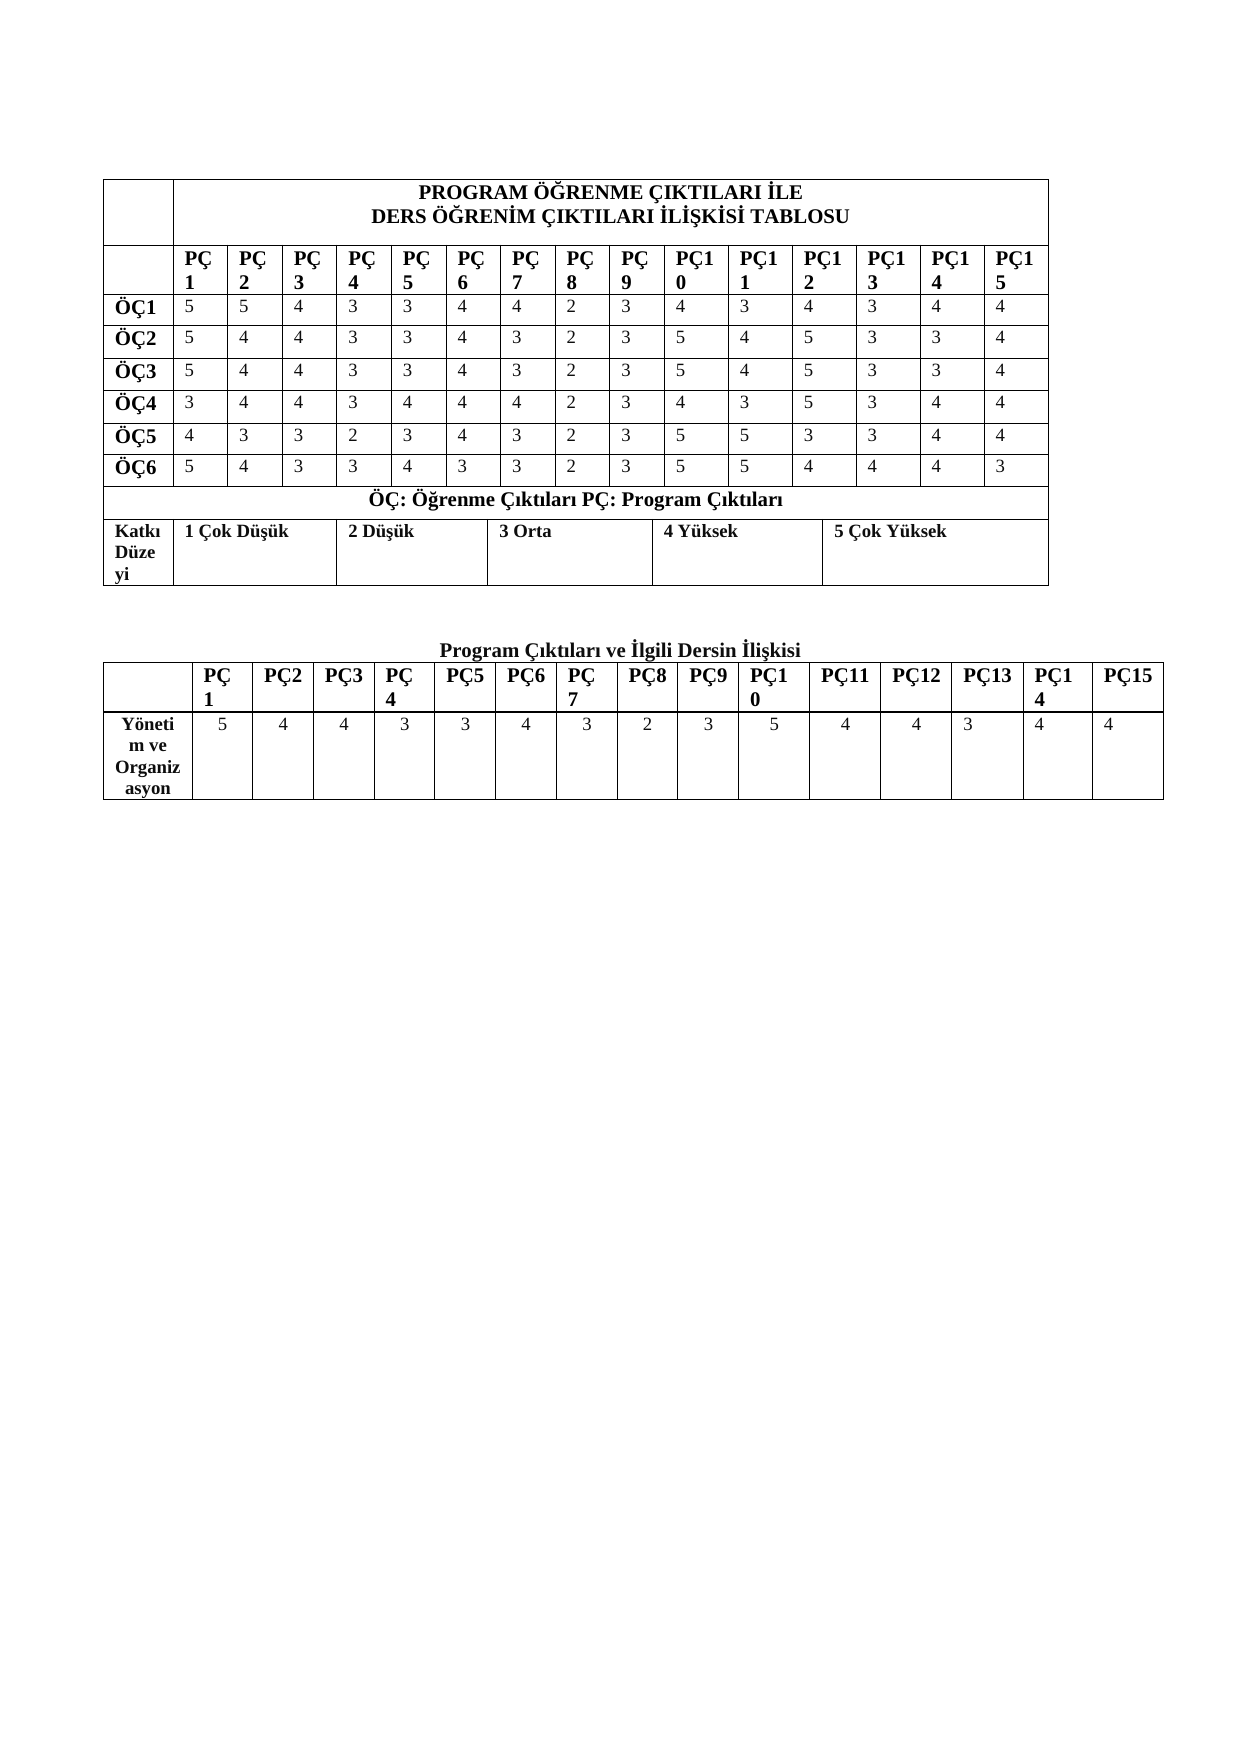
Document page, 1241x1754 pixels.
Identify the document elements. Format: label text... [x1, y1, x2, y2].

table_cell Yönetim ve Organizasyon [104, 713, 192, 799]
table_header PÇ12 [881, 663, 951, 711]
table_cell 4 [921, 424, 984, 454]
table_cell 4 [1093, 713, 1163, 799]
table_header PROGRAM ÖĞRENME ÇIKTILARI İLE DERS ÖĞRENİM ÇIKTILARI İLİŞKİSİ TABLOSU [174, 180, 1048, 244]
table_cell PÇ13 [857, 246, 920, 294]
table_cell 4 [228, 455, 282, 486]
table_cell 3 [283, 455, 336, 486]
table_cell 5 [174, 455, 227, 486]
table_cell 4 [174, 424, 227, 454]
table_cell PÇ8 [556, 246, 609, 294]
table_cell ÖÇ4 [104, 391, 173, 422]
table_cell 4 [447, 295, 500, 325]
table_header PÇ8 [618, 663, 677, 711]
table_cell 3 [392, 424, 446, 454]
table_header PÇ15 [1093, 663, 1163, 711]
table_cell 4 [857, 455, 920, 486]
table_cell 3 [857, 391, 920, 422]
table_cell 3 [557, 713, 617, 799]
table_header [104, 663, 192, 711]
table_cell 4 Yüksek [653, 520, 822, 584]
table_cell 5 [665, 359, 728, 390]
table_cell ÖÇ5 [104, 424, 173, 454]
table_cell 4 [253, 713, 313, 799]
table_cell 3 [985, 455, 1048, 486]
table_cell 4 [283, 359, 336, 390]
table_cell 4 [228, 391, 282, 422]
table_cell 3 [447, 455, 500, 486]
table_cell 3 [610, 391, 664, 422]
table_cell 4 [392, 391, 446, 422]
table_cell 3 [228, 424, 282, 454]
table_cell 4 [729, 326, 792, 357]
table_cell 4 [921, 455, 984, 486]
table_cell 4 [501, 391, 555, 422]
text Program Çıktıları ve İlgili Dersin İlişkisi [148, 638, 1093, 662]
table_cell 3 [857, 326, 920, 357]
table_cell 4 [921, 295, 984, 325]
table_cell 3 [435, 713, 495, 799]
table_cell 4 [447, 326, 500, 357]
table_header PÇ5 [435, 663, 495, 711]
table_cell 4 [496, 713, 556, 799]
table_cell 5 [793, 326, 856, 357]
table_cell 4 [729, 359, 792, 390]
table_cell 3 [610, 359, 664, 390]
table_cell PÇ3 [283, 246, 336, 294]
table_cell ÖÇ2 [104, 326, 173, 357]
table_cell 4 [985, 391, 1048, 422]
table_cell 2 [556, 391, 609, 422]
table_cell 3 [174, 391, 227, 422]
table_cell 3 [921, 326, 984, 357]
table_cell 3 [857, 359, 920, 390]
table_cell 4 [283, 391, 336, 422]
table_header PÇ1 [193, 663, 252, 711]
table_cell 3 [501, 359, 555, 390]
table_cell 4 [665, 295, 728, 325]
table_cell 4 [793, 295, 856, 325]
table_cell PÇ5 [392, 246, 446, 294]
table_cell PÇ12 [793, 246, 856, 294]
table_cell 3 [392, 359, 446, 390]
table_cell 5 [174, 359, 227, 390]
table_cell PÇ14 [921, 246, 984, 294]
table_cell 3 [337, 359, 391, 390]
table_cell 2 [556, 424, 609, 454]
table_cell 5 [665, 455, 728, 486]
table_cell ÖÇ1 [104, 295, 173, 325]
table_cell ÖÇ6 [104, 455, 173, 486]
table_cell 3 [375, 713, 434, 799]
table_cell 4 [447, 424, 500, 454]
table_cell 4 [985, 295, 1048, 325]
table_cell 4 [447, 359, 500, 390]
table_cell 4 [228, 359, 282, 390]
table_cell 3 [501, 455, 555, 486]
table_cell 5 [793, 391, 856, 422]
table_cell 4 [985, 326, 1048, 357]
table_cell 3 [337, 326, 391, 357]
table_cell PÇ1 [174, 246, 227, 294]
table_cell 5 [665, 424, 728, 454]
table_cell 3 [501, 326, 555, 357]
table_cell 4 [810, 713, 880, 799]
table_cell 3 [283, 424, 336, 454]
table_cell 4 [665, 391, 728, 422]
table_cell PÇ4 [337, 246, 391, 294]
table_cell 4 [985, 424, 1048, 454]
table_header PÇ3 [314, 663, 374, 711]
table_cell 5 [174, 326, 227, 357]
table_cell 2 [556, 359, 609, 390]
table_cell 3 [392, 326, 446, 357]
table_cell PÇ11 [729, 246, 792, 294]
table_cell 4 [392, 455, 446, 486]
table_cell 5 Çok Yüksek [823, 520, 1048, 584]
table_cell 3 [610, 455, 664, 486]
table_header PÇ14 [1024, 663, 1092, 711]
table_cell 2 [618, 713, 677, 799]
table_cell 4 [881, 713, 951, 799]
table_cell PÇ6 [447, 246, 500, 294]
table_header PÇ7 [557, 663, 617, 711]
table_cell PÇ10 [665, 246, 728, 294]
table_cell 4 [921, 391, 984, 422]
table_cell 5 [193, 713, 252, 799]
table_cell 4 [283, 326, 336, 357]
table_cell ÖÇ: Öğrenme Çıktıları PÇ: Program Çıktıları [104, 487, 1048, 519]
table_cell 3 [610, 295, 664, 325]
table_cell PÇ9 [610, 246, 664, 294]
table_cell 3 [337, 455, 391, 486]
table_cell 2 [556, 455, 609, 486]
table_cell 2 [556, 326, 609, 357]
table_cell 3 [729, 295, 792, 325]
table_cell 3 [678, 713, 738, 799]
table_cell 3 [610, 326, 664, 357]
table_cell 3 [337, 391, 391, 422]
table_cell 4 [447, 391, 500, 422]
table_cell 3 [501, 424, 555, 454]
table_cell 5 [665, 326, 728, 357]
table_cell 4 [793, 455, 856, 486]
table_cell 3 Orta [488, 520, 652, 584]
table_cell 5 [228, 295, 282, 325]
table_cell PÇ15 [985, 246, 1048, 294]
table_cell 5 [793, 359, 856, 390]
table_header PÇ11 [810, 663, 880, 711]
table_cell 3 [392, 295, 446, 325]
table_cell [104, 246, 173, 294]
table_cell PÇ2 [228, 246, 282, 294]
table_header PÇ10 [739, 663, 809, 711]
table_cell 4 [985, 359, 1048, 390]
table_cell 4 [314, 713, 374, 799]
table_header PÇ9 [678, 663, 738, 711]
table_cell 3 [337, 295, 391, 325]
table_header PÇ2 [253, 663, 313, 711]
table_cell 4 [228, 326, 282, 357]
table_cell 5 [739, 713, 809, 799]
table_cell 3 [857, 295, 920, 325]
table_header PÇ13 [952, 663, 1023, 711]
table_cell Katkı Düzeyi [104, 520, 173, 584]
table_cell 1 Çok Düşük [174, 520, 336, 584]
table_cell 2 Düşük [337, 520, 487, 584]
table_cell 5 [174, 295, 227, 325]
table_cell ÖÇ3 [104, 359, 173, 390]
table_cell 3 [793, 424, 856, 454]
table_cell 3 [952, 713, 1023, 799]
table_cell 5 [729, 455, 792, 486]
table_cell 5 [729, 424, 792, 454]
table_cell 2 [556, 295, 609, 325]
table_header PÇ6 [496, 663, 556, 711]
table_cell 2 [337, 424, 391, 454]
table_cell 4 [501, 295, 555, 325]
table_header [104, 180, 173, 244]
table_cell PÇ7 [501, 246, 555, 294]
table_cell 3 [857, 424, 920, 454]
table_cell 4 [283, 295, 336, 325]
table_cell 4 [1024, 713, 1092, 799]
table_cell 3 [921, 359, 984, 390]
table_cell 3 [729, 391, 792, 422]
table_header PÇ4 [375, 663, 434, 711]
table_cell 3 [610, 424, 664, 454]
